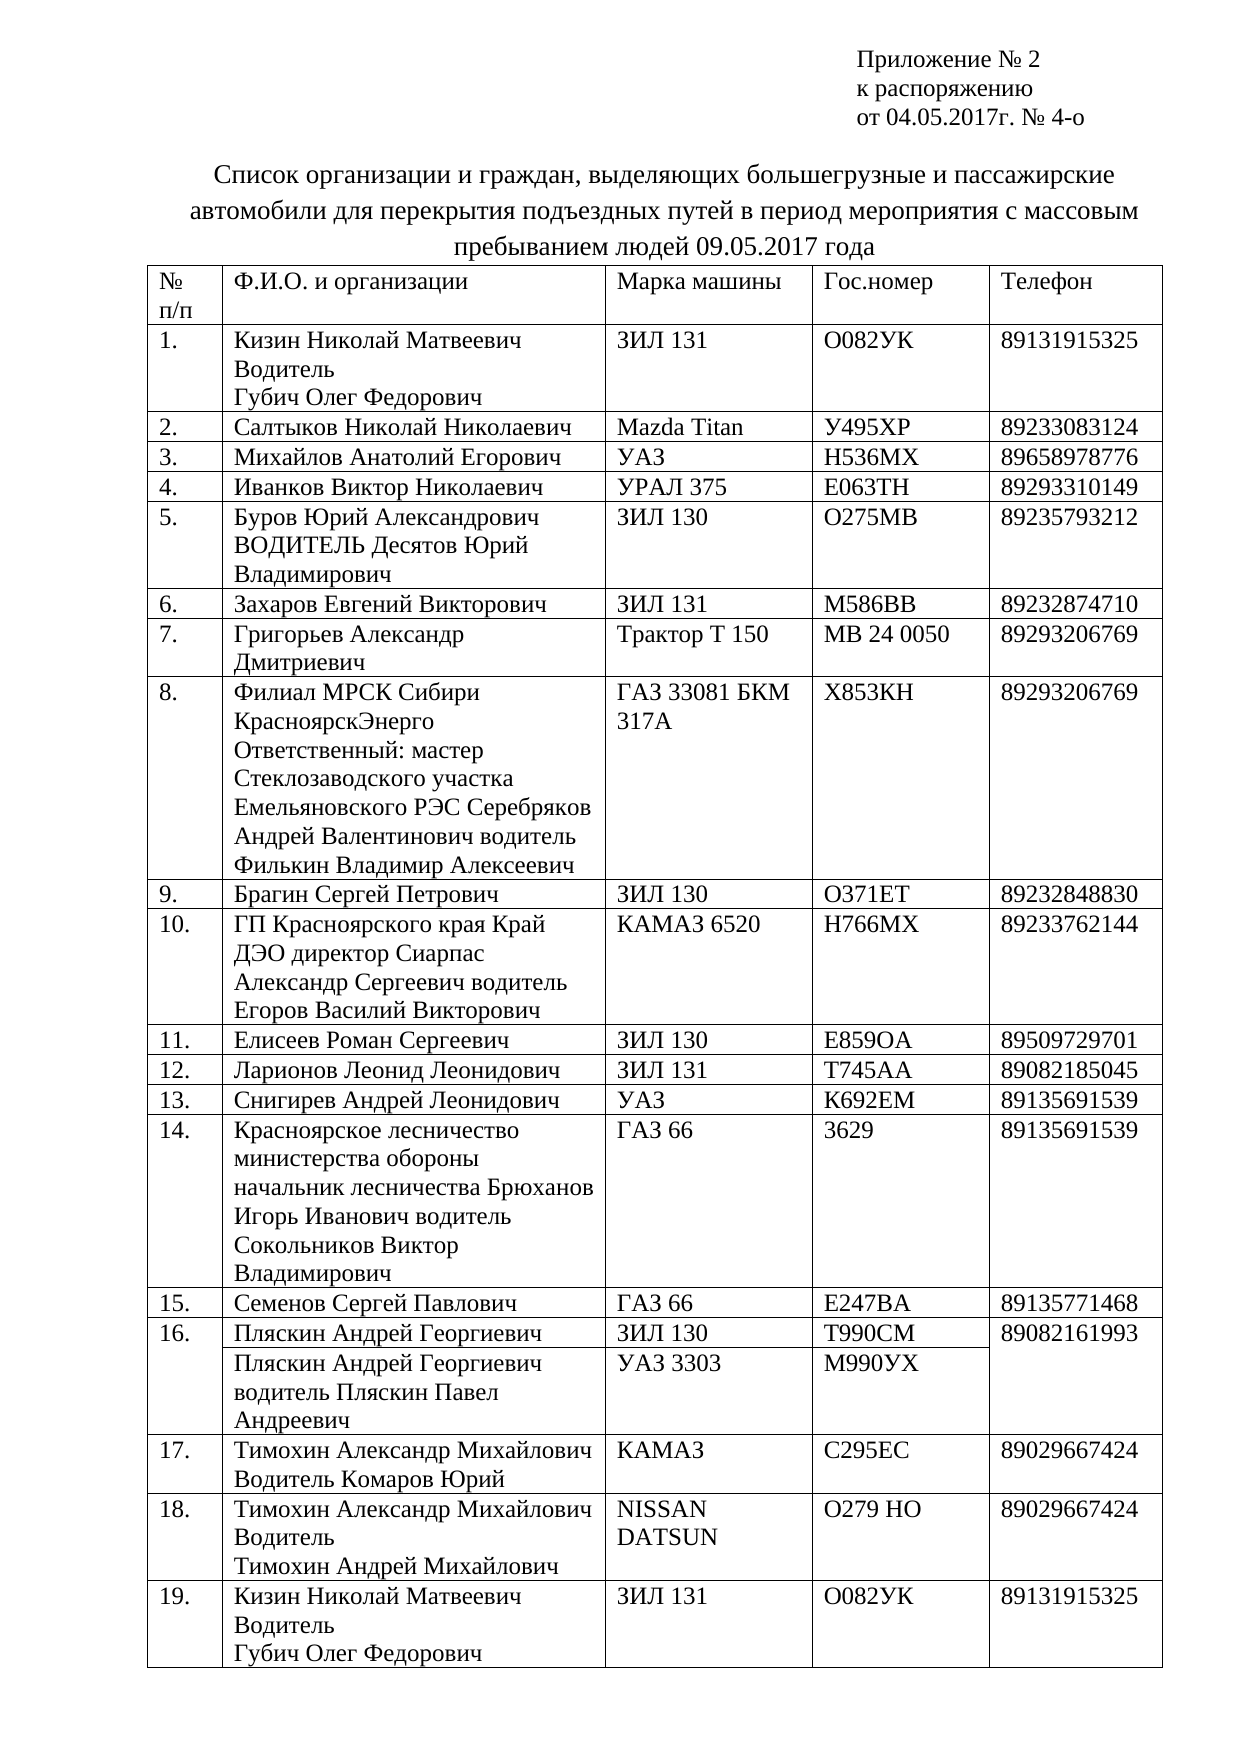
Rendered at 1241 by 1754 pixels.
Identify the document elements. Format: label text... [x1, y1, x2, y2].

table_cell 13. [148, 1085, 222, 1114]
table_cell 6. [148, 589, 222, 618]
table_cell Е247ВА [813, 1288, 989, 1317]
table_cell МВ 24 0050 [813, 619, 989, 676]
table_cell О082УК [813, 325, 989, 411]
table_cell Буров Юрий Александрович ВОДИТЕЛЬ Десятов Юрий Владимирович [223, 502, 605, 588]
table_cell ЗИЛ 131 [606, 1055, 812, 1084]
table_cell 3629 [813, 1115, 989, 1287]
table_cell 89082185045 [990, 1055, 1162, 1084]
table_cell 89232848830 [990, 880, 1162, 908]
table_cell 89029667424 [990, 1435, 1162, 1493]
table_cell М990УХ [813, 1348, 989, 1434]
table_cell 89131915325 [990, 325, 1162, 411]
table_cell ГАЗ 66 [606, 1288, 812, 1317]
table_cell Брагин Сергей Петрович [223, 880, 605, 908]
table_cell У495ХР [813, 412, 989, 441]
table_cell Захаров Евгений Викторович [223, 589, 605, 618]
table_cell Пляскин Андрей Георгиевич [223, 1318, 605, 1347]
table_cell Е859ОА [813, 1025, 989, 1054]
table_cell 2. [148, 412, 222, 441]
table_cell 16. [148, 1318, 222, 1434]
table_cell ЗИЛ 130 [606, 502, 812, 588]
text к распоряжению [856, 73, 1152, 102]
table_cell Елисеев Роман Сергеевич [223, 1025, 605, 1054]
table_cell ЗИЛ 130 [606, 1318, 812, 1347]
table_cell 10. [148, 909, 222, 1024]
table_cell 12. [148, 1055, 222, 1084]
table_cell ЗИЛ 130 [606, 880, 812, 908]
table_cell 11. [148, 1025, 222, 1054]
table_cell 89293206769 [990, 677, 1162, 878]
table_cell 1. [148, 325, 222, 411]
table_cell 89293206769 [990, 619, 1162, 676]
table_header Ф.И.О. и организации [223, 266, 605, 324]
table_cell NISSAN DATSUN [606, 1494, 812, 1580]
table_cell ЗИЛ 131 [606, 1581, 812, 1667]
table_cell Тимохин Александр Михайлович Водитель Тимохин Андрей Михайлович [223, 1494, 605, 1580]
table_cell 89233762144 [990, 909, 1162, 1024]
text Список организации и граждан, выделяющих большегрузные и пассажирские автомобили для перекрытия подъездных путей в период мероприятия с массовым пребыванием людей 09.05.2017 года [177, 158, 1152, 261]
table_cell Филиал МРСК Сибири КрасноярскЭнерго Ответственный: мастер Стеклозаводского участка Емельяновского РЭС Серебряков Андрей Валентинович водитель Филькин Владимир Алексеевич [223, 677, 605, 878]
table_cell ГП Красноярского края Край ДЭО директор Сиарпас Александр Сергеевич водитель Егоров Василий Викторович [223, 909, 605, 1024]
table_cell 7. [148, 619, 222, 676]
table_cell ГАЗ 33081 БКМ 317А [606, 677, 812, 878]
table_cell УАЗ [606, 442, 812, 471]
table_cell К692ЕМ [813, 1085, 989, 1114]
table_cell КАМАЗ 6520 [606, 909, 812, 1024]
table_cell УАЗ [606, 1085, 812, 1114]
table_cell Кизин Николай Матвеевич Водитель Губич Олег Федорович [223, 1581, 605, 1667]
table_header № п/п [148, 266, 222, 324]
table_cell УРАЛ 375 [606, 472, 812, 501]
table_cell 19. [148, 1581, 222, 1667]
table_cell УАЗ 3303 [606, 1348, 812, 1434]
table_cell 89131915325 [990, 1581, 1162, 1667]
table_cell Т745АА [813, 1055, 989, 1084]
table_cell 9. [148, 880, 222, 908]
table_header Гос.номер [813, 266, 989, 324]
table_cell Х853КН [813, 677, 989, 878]
table_cell ЗИЛ 131 [606, 325, 812, 411]
table_cell Снигирев Андрей Леонидович [223, 1085, 605, 1114]
table_cell ЗИЛ 131 [606, 589, 812, 618]
table_cell 89135771468 [990, 1288, 1162, 1317]
table_cell 89509729701 [990, 1025, 1162, 1054]
table_cell Mazda Titan [606, 412, 812, 441]
table_cell 89293310149 [990, 472, 1162, 501]
table_cell 8. [148, 677, 222, 878]
table_cell 18. [148, 1494, 222, 1580]
table_cell О082УК [813, 1581, 989, 1667]
table_cell Григорьев Александр Дмитриевич [223, 619, 605, 676]
table_cell Ларионов Леонид Леонидович [223, 1055, 605, 1084]
table_cell 89232874710 [990, 589, 1162, 618]
table_cell 17. [148, 1435, 222, 1493]
table_cell КАМАЗ [606, 1435, 812, 1493]
table_cell ЗИЛ 130 [606, 1025, 812, 1054]
text от 04.05.2017г. № 4-о [856, 102, 1152, 131]
table_cell 3. [148, 442, 222, 471]
table_cell М586ВВ [813, 589, 989, 618]
table_cell 89082161993 [990, 1318, 1162, 1434]
text Приложение № 2 [856, 44, 1152, 73]
table_cell 15. [148, 1288, 222, 1317]
table_cell ГАЗ 66 [606, 1115, 812, 1287]
table_cell Трактор Т 150 [606, 619, 812, 676]
table_cell 89235793212 [990, 502, 1162, 588]
table_cell Тимохин Александр Михайлович Водитель Комаров Юрий [223, 1435, 605, 1493]
table_cell Красноярское лесничество министерства обороны начальник лесничества Брюханов Игорь Иванович водитель Сокольников Виктор Владимирович [223, 1115, 605, 1287]
table_cell Н536МХ [813, 442, 989, 471]
table_cell 4. [148, 472, 222, 501]
table_cell Пляскин Андрей Георгиевич водитель Пляскин Павел Андреевич [223, 1348, 605, 1434]
table_cell Т990СМ [813, 1318, 989, 1347]
table_cell Н766МХ [813, 909, 989, 1024]
table_header Телефон [990, 266, 1162, 324]
table_cell Михайлов Анатолий Егорович [223, 442, 605, 471]
table_cell Кизин Николай Матвеевич Водитель Губич Олег Федорович [223, 325, 605, 411]
table_header Марка машины [606, 266, 812, 324]
table_cell 89029667424 [990, 1494, 1162, 1580]
table_cell С295ЕС [813, 1435, 989, 1493]
table_cell Салтыков Николай Николаевич [223, 412, 605, 441]
table_cell 89135691539 [990, 1085, 1162, 1114]
table_cell О371ЕТ [813, 880, 989, 908]
table_cell Иванков Виктор Николаевич [223, 472, 605, 501]
table_cell О279 НО [813, 1494, 989, 1580]
table_cell 14. [148, 1115, 222, 1287]
table_cell 89135691539 [990, 1115, 1162, 1287]
table_cell 89658978776 [990, 442, 1162, 471]
table_cell Е063ТН [813, 472, 989, 501]
table_cell 89233083124 [990, 412, 1162, 441]
table_cell О275МВ [813, 502, 989, 588]
table_cell 5. [148, 502, 222, 588]
table_cell Семенов Сергей Павлович [223, 1288, 605, 1317]
